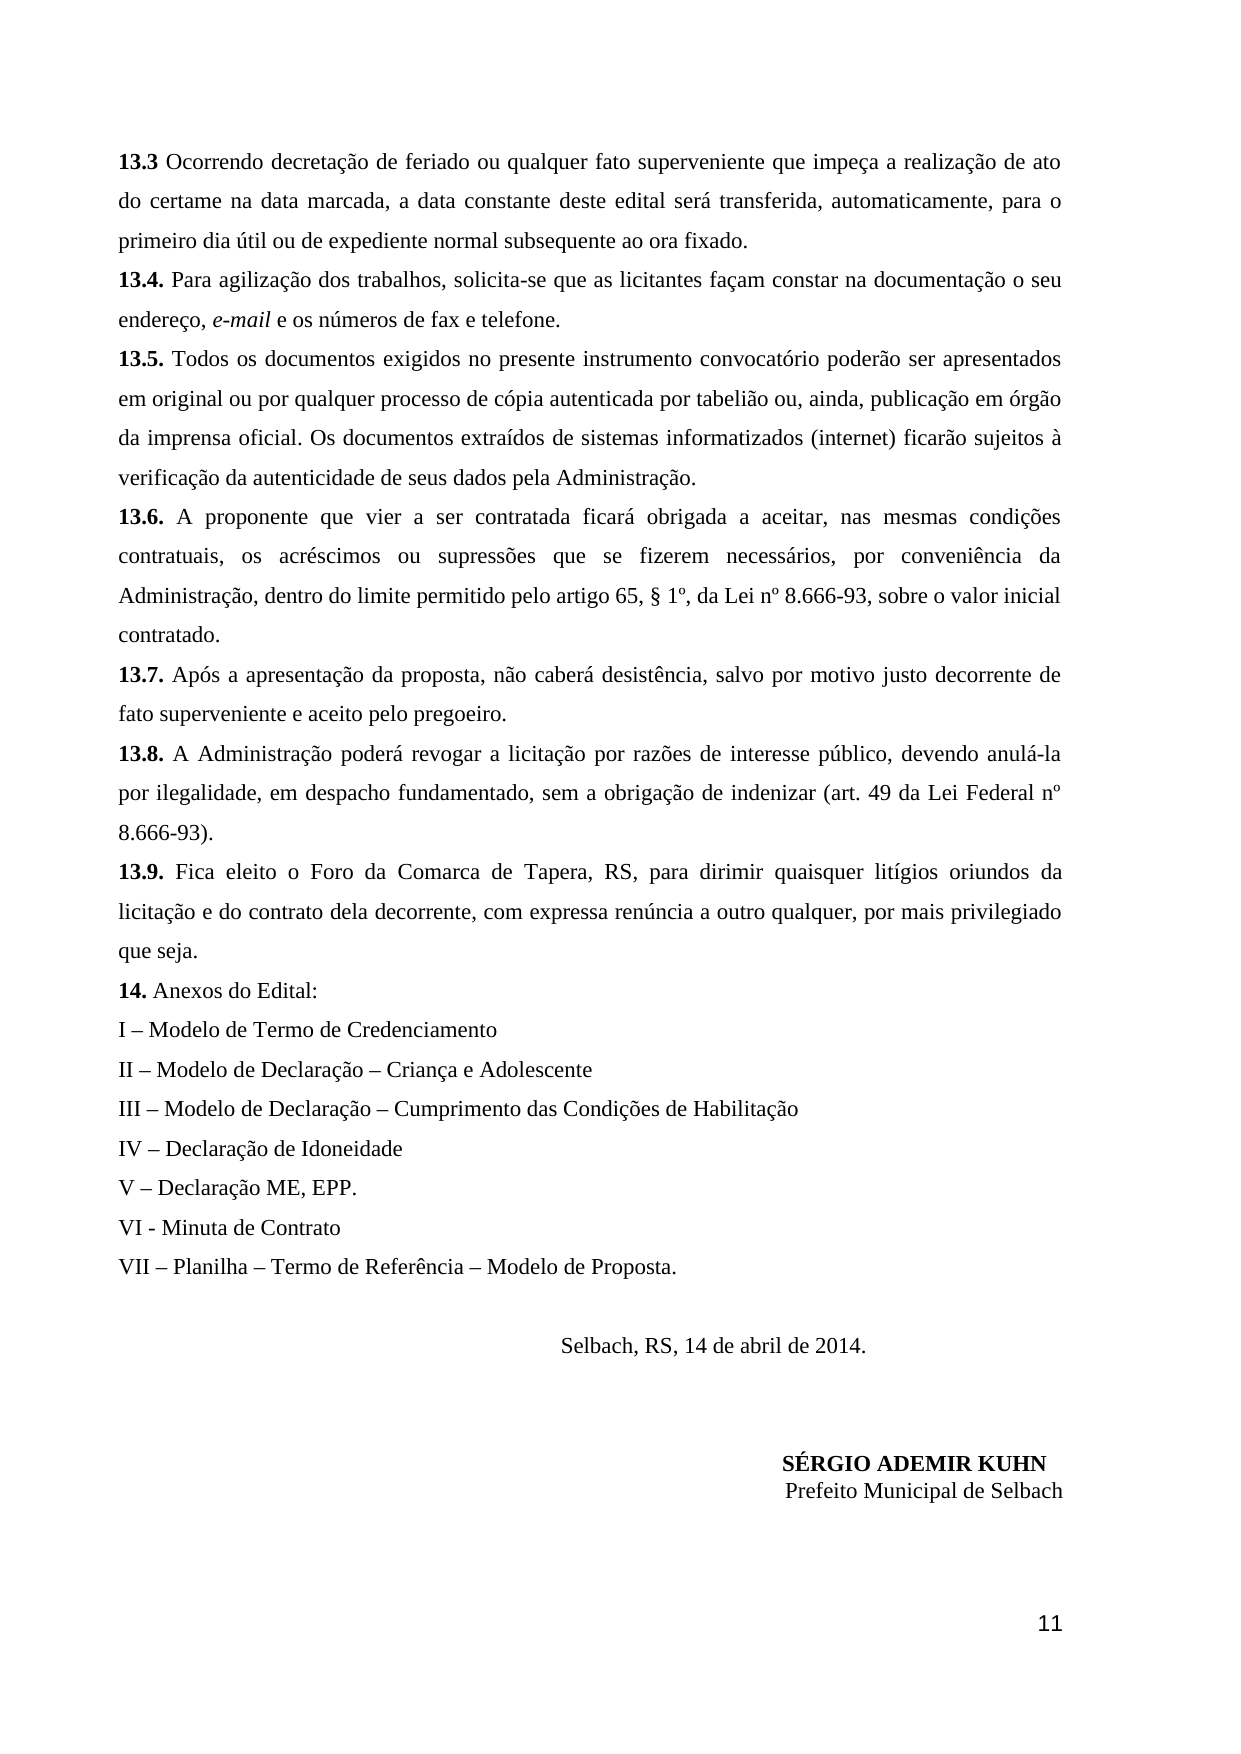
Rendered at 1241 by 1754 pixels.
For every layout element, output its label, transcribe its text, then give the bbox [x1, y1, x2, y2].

text 13.5. Todos os documentos exigidos no presente instrumento convocatório poderão ser apresentados em original ou por qualquer processo de cópia autenticada por tabelião ou, ainda, publicação em órgão da imprensa oficial. Os documentos extraídos de sistemas informatizados (internet) ficarão sujeitos à verificação da autenticidade de seus dados pela Administração. [118, 345, 1063, 490]
text 13.4. Para agilização dos trabalhos, solicita-se que as licitantes façam constar na documentação o seu endereço, e-mail e os números de fax e telefone. [118, 266, 1063, 332]
text SÉRGIO ADEMIR KUHN [118, 1451, 1063, 1477]
text 13.9. Fica eleito o Foro da Comarca de Tapera, RS, para dirimir quaisquer litígios oriundos da licitação e do contrato dela decorrente, com expressa renúncia a outro qualquer, por mais privilegiado que seja. [118, 858, 1063, 964]
text V – Declaração ME, EPP. [118, 1174, 1063, 1201]
text 13.7. Após a apresentação da proposta, não caberá desistência, salvo por motivo justo decorrente de fato superveniente e aceito pelo pregoeiro. [118, 661, 1063, 727]
text 14. Anexos do Edital: [118, 977, 1063, 1003]
text Selbach, RS, 14 de abril de 2014. [487, 1332, 1063, 1358]
text IV – Declaração de Idoneidade [118, 1135, 1063, 1161]
text 13.6. A proponente que vier a ser contratada ficará obrigada a aceitar, nas mesmas condições contratuais, os acréscimos ou supressões que se fizerem necessários, por conveniência da Administração, dentro do limite permitido pelo artigo 65, § 1º, da Lei nº 8.666-93, sobre o valor inicial contratado. [118, 503, 1063, 648]
text 13.3 Ocorrendo decretação de feriado ou qualquer fato superveniente que impeça a realização de ato do certame na data marcada, a data constante deste edital será transferida, automaticamente, para o primeiro dia útil ou de expediente normal subsequente ao ora fixado. [118, 148, 1063, 253]
text VII – Planilha – Termo de Referência – Modelo de Proposta. [118, 1253, 1063, 1279]
text 13.8. A Administração poderá revogar a licitação por razões de interesse público, devendo anulá-la por ilegalidade, em despacho fundamentado, sem a obrigação de indenizar (art. 49 da Lei Federal nº 8.666-93). [118, 740, 1063, 845]
text II – Modelo de Declaração – Criança e Adolescente [118, 1056, 1063, 1082]
text III – Modelo de Declaração – Cumprimento das Condições de Habilitação [118, 1095, 1063, 1122]
text VI - Minuta de Contrato [118, 1214, 1063, 1240]
text I – Modelo de Termo de Credenciamento [118, 1016, 1063, 1043]
text Prefeito Municipal de Selbach [118, 1477, 1063, 1503]
